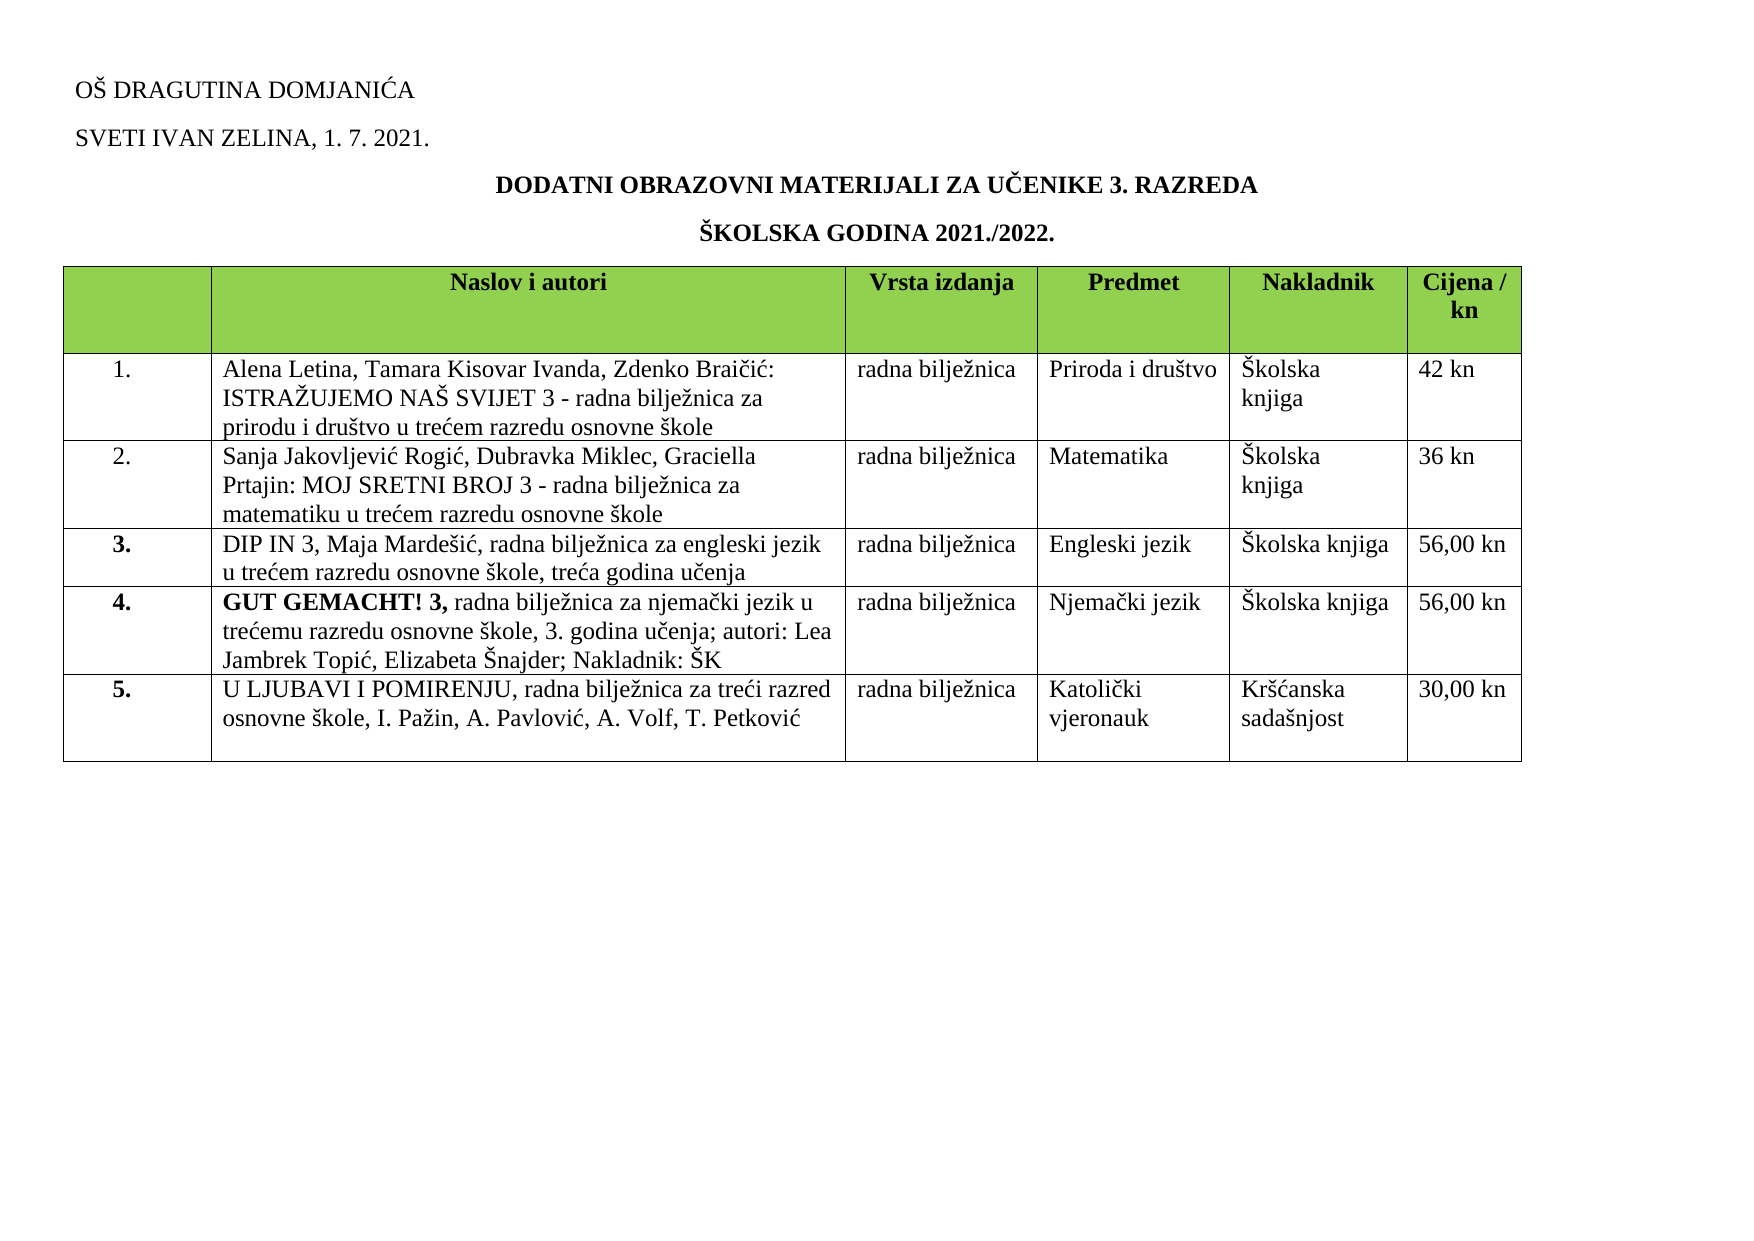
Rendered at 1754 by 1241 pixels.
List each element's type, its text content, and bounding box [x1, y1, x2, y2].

table_header Cijena / kn [1408, 267, 1521, 353]
table_cell [64, 529, 211, 586]
table_cell [64, 675, 211, 761]
table_cell GUT GEMACHT! 3, radna bilježnica za njemački jezik u trećemu razredu osnovne škole, 3. godina učenja; autori: Lea Jambrek Topić, Elizabeta Šnajder; Nakladnik: ŠK [212, 587, 845, 673]
table_cell radna bilježnica [846, 587, 1037, 673]
table_cell Katolički vjeronauk [1038, 675, 1229, 761]
table_cell Kršćanska sadašnjost [1230, 675, 1407, 761]
table_cell 56,00 kn [1408, 587, 1521, 673]
table_cell 36 kn [1408, 441, 1521, 528]
table_cell radna bilježnica [846, 675, 1037, 761]
table_cell U LJUBAVI I POMIRENJU, radna bilježnica za treći razred osnovne škole, I. Pažin, A. Pavlović, A. Volf, T. Petković [212, 675, 845, 761]
table_cell DIP IN 3, Maja Mardešić, radna bilježnica za engleski jezik u trećem razredu osnovne škole, treća godina učenja [212, 529, 845, 586]
table_cell Školska knjiga [1230, 354, 1407, 440]
text ŠKOLSKA GODINA 2021./2022. [75, 218, 1679, 247]
table_cell radna bilježnica [846, 354, 1037, 440]
text OŠ DRAGUTINA DOMJANIĆA [75, 75, 1679, 104]
table_cell [64, 354, 211, 440]
table_header Nakladnik [1230, 267, 1407, 353]
table_cell [64, 587, 211, 673]
table_cell Školska knjiga [1230, 441, 1407, 528]
text SVETI IVAN ZELINA, 1. 7. 2021. [75, 123, 1679, 151]
table_cell Školska knjiga [1230, 529, 1407, 586]
table_header [64, 267, 211, 353]
table_header Vrsta izdanja [846, 267, 1037, 353]
table_cell 56,00 kn [1408, 529, 1521, 586]
table_cell radna bilježnica [846, 441, 1037, 528]
table_header Predmet [1038, 267, 1229, 353]
table_cell Matematika [1038, 441, 1229, 528]
table_cell Priroda i društvo [1038, 354, 1229, 440]
table_cell 42 kn [1408, 354, 1521, 440]
table_cell 30,00 kn [1408, 675, 1521, 761]
table_cell Njemački jezik [1038, 587, 1229, 673]
table_cell Engleski jezik [1038, 529, 1229, 586]
text DODATNI OBRAZOVNI MATERIJALI ZA UČENIKE 3. RAZREDA [75, 170, 1679, 199]
table_cell Školska knjiga [1230, 587, 1407, 673]
table_cell radna bilježnica [846, 529, 1037, 586]
table_cell Sanja Jakovljević Rogić, Dubravka Miklec, Graciella Prtajin: MOJ SRETNI BROJ 3 - radna bilježnica za matematiku u trećem razredu osnovne škole [212, 441, 845, 528]
table_header Naslov i autori [212, 267, 845, 353]
table_cell Alena Letina, Tamara Kisovar Ivanda, Zdenko Braičić: ISTRAŽUJEMO NAŠ SVIJET 3 - radna bilježnica za prirodu i društvo u trećem razredu osnovne škole [212, 354, 845, 440]
table_cell [64, 441, 211, 528]
